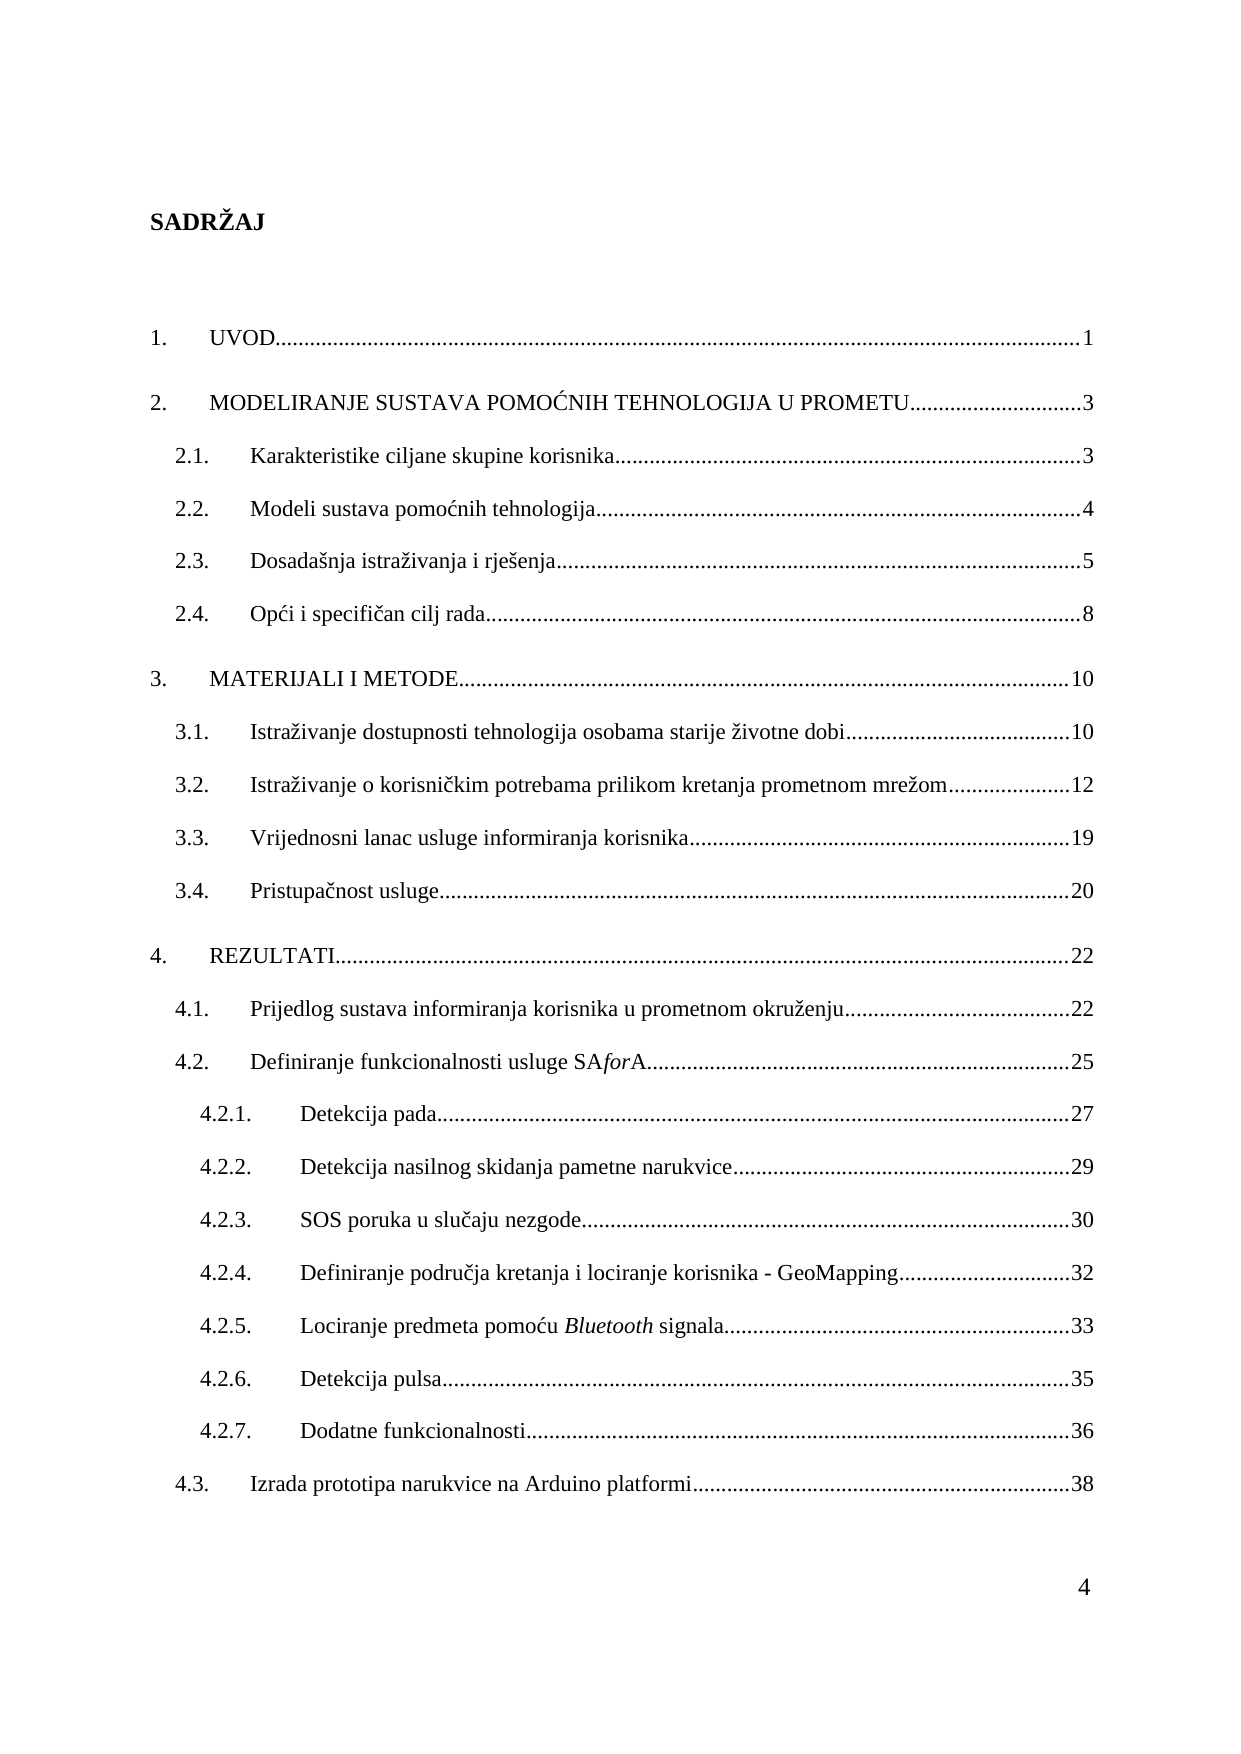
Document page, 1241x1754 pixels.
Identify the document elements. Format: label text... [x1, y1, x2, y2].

text 3.3. Vrijednosni lanac usluge informiranja korisnika 19 [175, 824, 1090, 850]
text 3. MATERIJALI I METODE 10 [150, 666, 1090, 692]
text 4. REZULTATI 22 [150, 942, 1090, 968]
text 2. MODELIRANJE SUSTAVA POMOĆNIH TEHNOLOGIJA U PROMETU 3 [150, 389, 1090, 415]
text 3.4. Pristupačnost usluge 20 [175, 877, 1090, 903]
text 4.2.2. Detekcija nasilnog skidanja pametne narukvice 29 [200, 1153, 1090, 1180]
text 1. UVOD 1 [150, 324, 1090, 350]
text 4.2.6. Detekcija pulsa 35 [200, 1364, 1090, 1391]
text SADRŽAJ [150, 207, 1090, 236]
text 4.2.1. Detekcija pada 27 [200, 1101, 1090, 1127]
text 3.1. Istraživanje dostupnosti tehnologija osobama starije životne dobi 10 [175, 718, 1090, 745]
text 2.2. Modeli sustava pomoćnih tehnologija 4 [175, 494, 1090, 521]
text 4.1. Prijedlog sustava informiranja korisnika u prometnom okruženju 22 [175, 995, 1090, 1021]
text 4.2. Definiranje funkcionalnosti usluge SAforA 25 [175, 1048, 1090, 1074]
text 4.2.4. Definiranje područja kretanja i lociranje korisnika - GeoMapping 32 [200, 1259, 1090, 1285]
text 2.3. Dosadašnja istraživanja i rješenja 5 [175, 547, 1090, 574]
text 4.2.5. Lociranje predmeta pomoću Bluetooth signala 33 [200, 1312, 1090, 1338]
text 3.2. Istraživanje o korisničkim potrebama prilikom kretanja prometnom mrežom 12 [175, 771, 1090, 797]
text 4.3. Izrada prototipa narukvice na Arduino platformi 38 [175, 1470, 1090, 1497]
text 2.1. Karakteristike ciljane skupine korisnika 3 [175, 442, 1090, 468]
text 4.2.3. SOS poruka u slučaju nezgode 30 [200, 1206, 1090, 1232]
text 2.4. Opći i specifičan cilj rada 8 [175, 600, 1090, 627]
text 4.2.7. Dodatne funkcionalnosti 36 [200, 1417, 1090, 1444]
